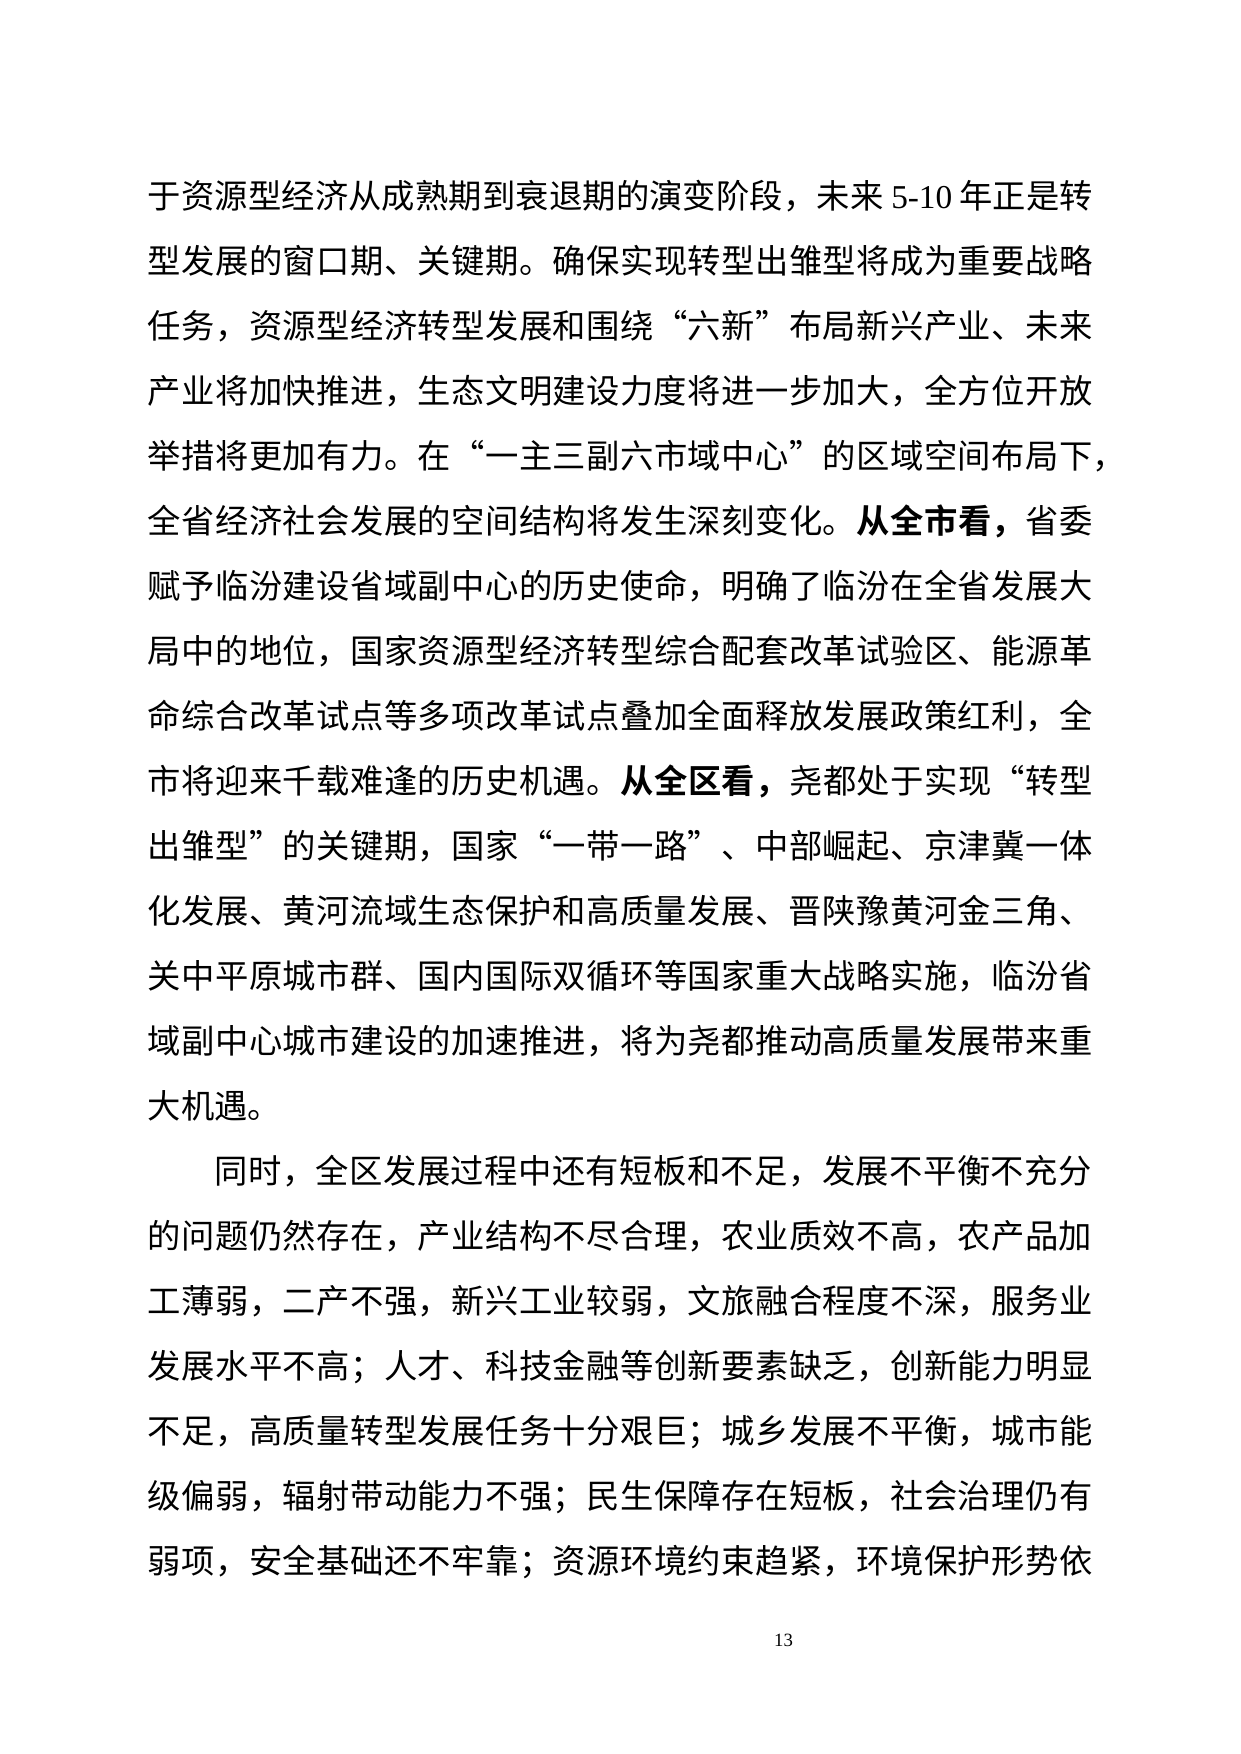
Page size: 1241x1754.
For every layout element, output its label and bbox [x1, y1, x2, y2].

text [148, 162, 1093, 1137]
text [148, 1137, 1093, 1592]
